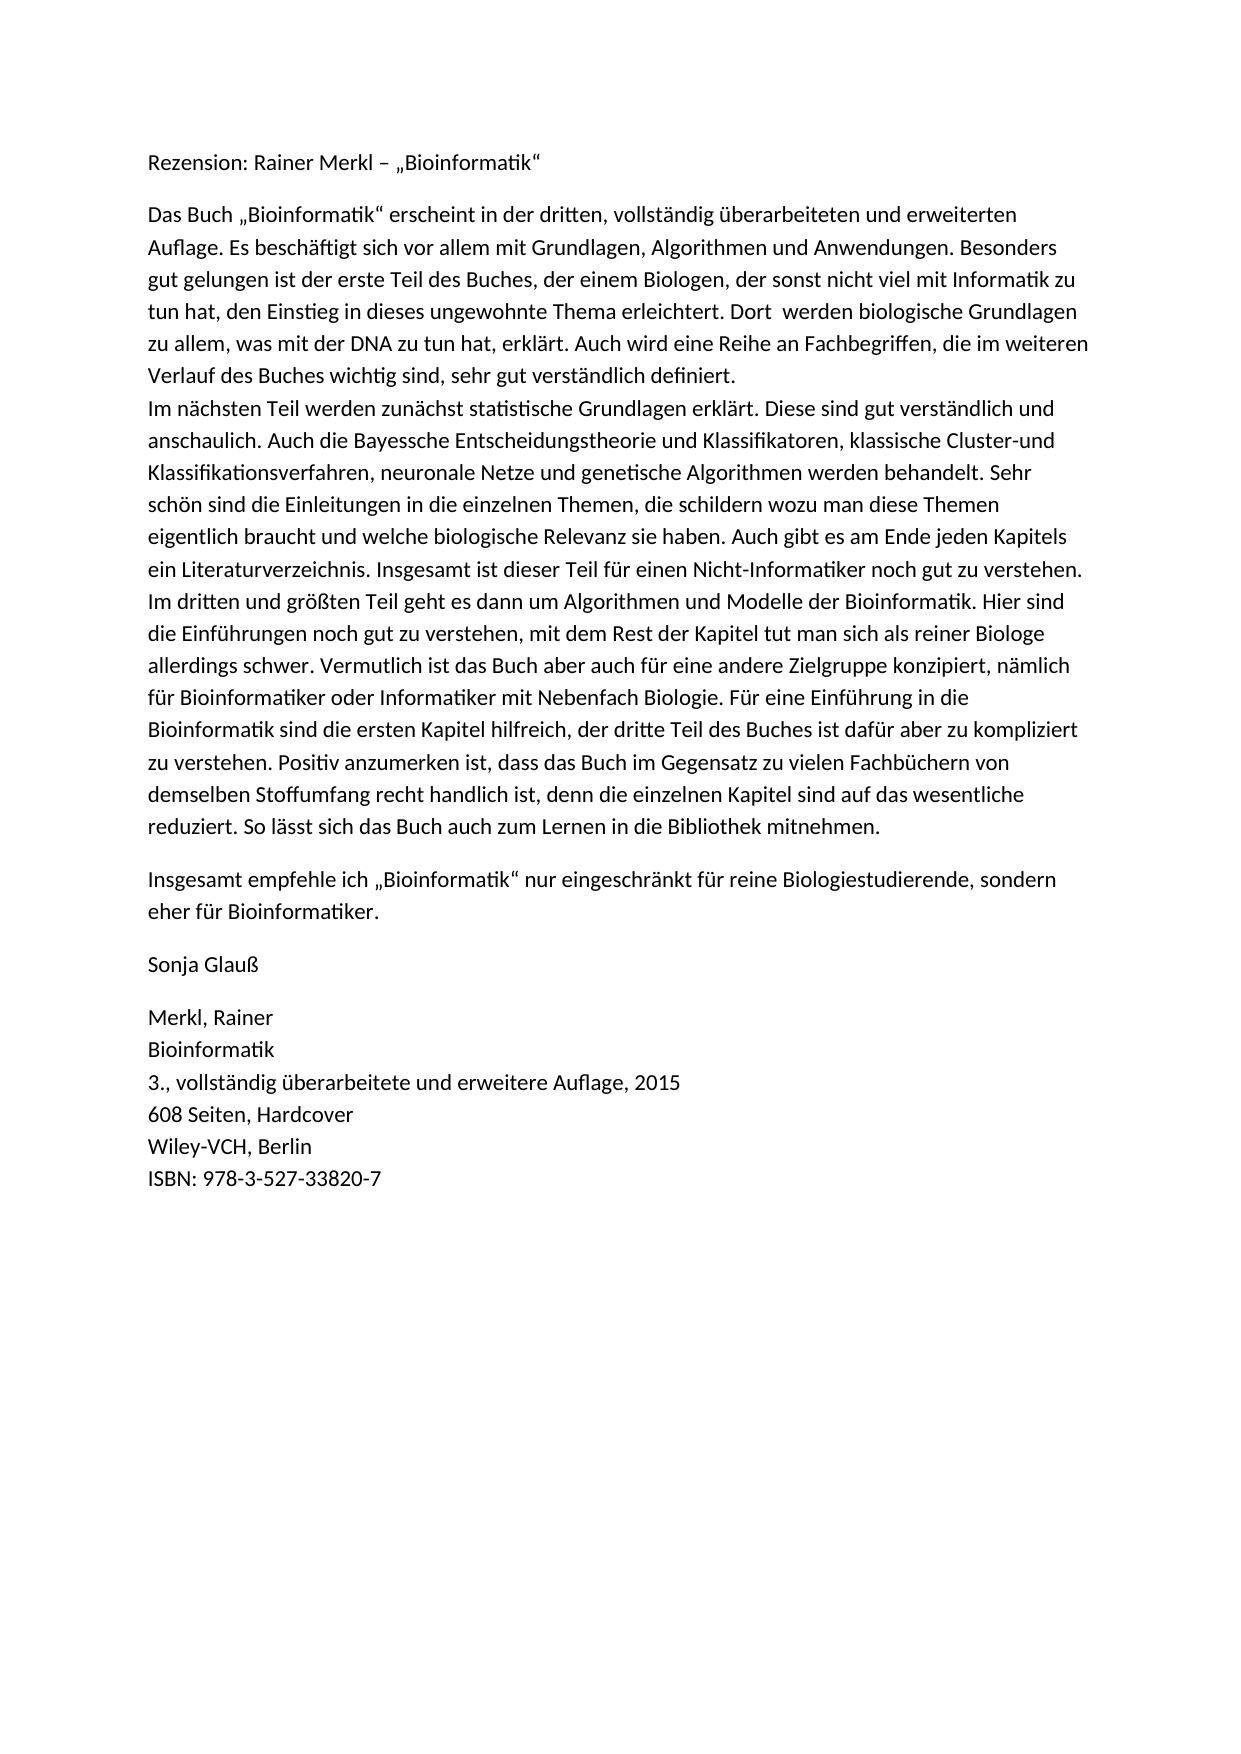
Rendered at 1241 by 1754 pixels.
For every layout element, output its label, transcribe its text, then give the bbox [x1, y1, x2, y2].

text Insgesamt empfehle ich „Bioinformatik“ nur eingeschränkt für reine Biologiestudierende, sondern eher für Bioinformatiker. [148, 865, 1093, 925]
text Rezension: Rainer Merkl – „Bioinformatik“ [148, 148, 1093, 176]
text Das Buch „Bioinformatik“ erscheint in der dritten, vollständig überarbeiteten und erweiterten Auflage. Es beschäftigt sich vor allem mit Grundlagen, Algorithmen und Anwendungen. Besonders gut gelungen ist der erste Teil des Buches, der einem Biologen, der sonst nicht viel mit Informatik zu tun hat, den Einstieg in dieses ungewohnte Thema erleichtert. Dort werden biologische Grundlagen zu allem, was mit der DNA zu tun hat, erklärt. Auch wird eine Reihe an Fachbegriffen, die im weiteren Verlauf des Buches wichtig sind, sehr gut verständlich definiert. Im nächsten Teil werden zunächst statistische Grundlagen erklärt. Diese sind gut verständlich und anschaulich. Auch die Bayessche Entscheidungstheorie und Klassifikatoren, klassische Cluster-und Klassifikationsverfahren, neuronale Netze und genetische Algorithmen werden behandelt. Sehr schön sind die Einleitungen in die einzelnen Themen, die schildern wozu man diese Themen eigentlich braucht und welche biologische Relevanz sie haben. Auch gibt es am Ende jeden Kapitels ein Literaturverzeichnis. Insgesamt ist dieser Teil für einen Nicht-Informatiker noch gut zu verstehen. Im dritten und größten Teil geht es dann um Algorithmen und Modelle der Bioinformatik. Hier sind die Einführungen noch gut zu verstehen, mit dem Rest der Kapitel tut man sich als reiner Biologe allerdings schwer. Vermutlich ist das Buch aber auch für eine andere Zielgruppe konzipiert, nämlich für Bioinformatiker oder Informatiker mit Nebenfach Biologie. Für eine Einführung in die Bioinformatik sind die ersten Kapitel hilfreich, der dritte Teil des Buches ist dafür aber zu kompliziert zu verstehen. Positiv anzumerken ist, dass das Buch im Gegensatz zu vielen Fachbüchern von demselben Stoffumfang recht handlich ist, denn die einzelnen Kapitel sind auf das wesentliche reduziert. So lässt sich das Buch auch zum Lernen in die Bibliothek mitnehmen. [148, 201, 1093, 840]
text Sonja Glauß [148, 950, 1093, 978]
text Merkl, Rainer Bioinformatik 3., vollständig überarbeitete und erweitere Auflage, 2015 608 Seiten, Hardcover Wiley-VCH, Berlin ISBN: 978-3-527-33820-7 [148, 1003, 1093, 1192]
